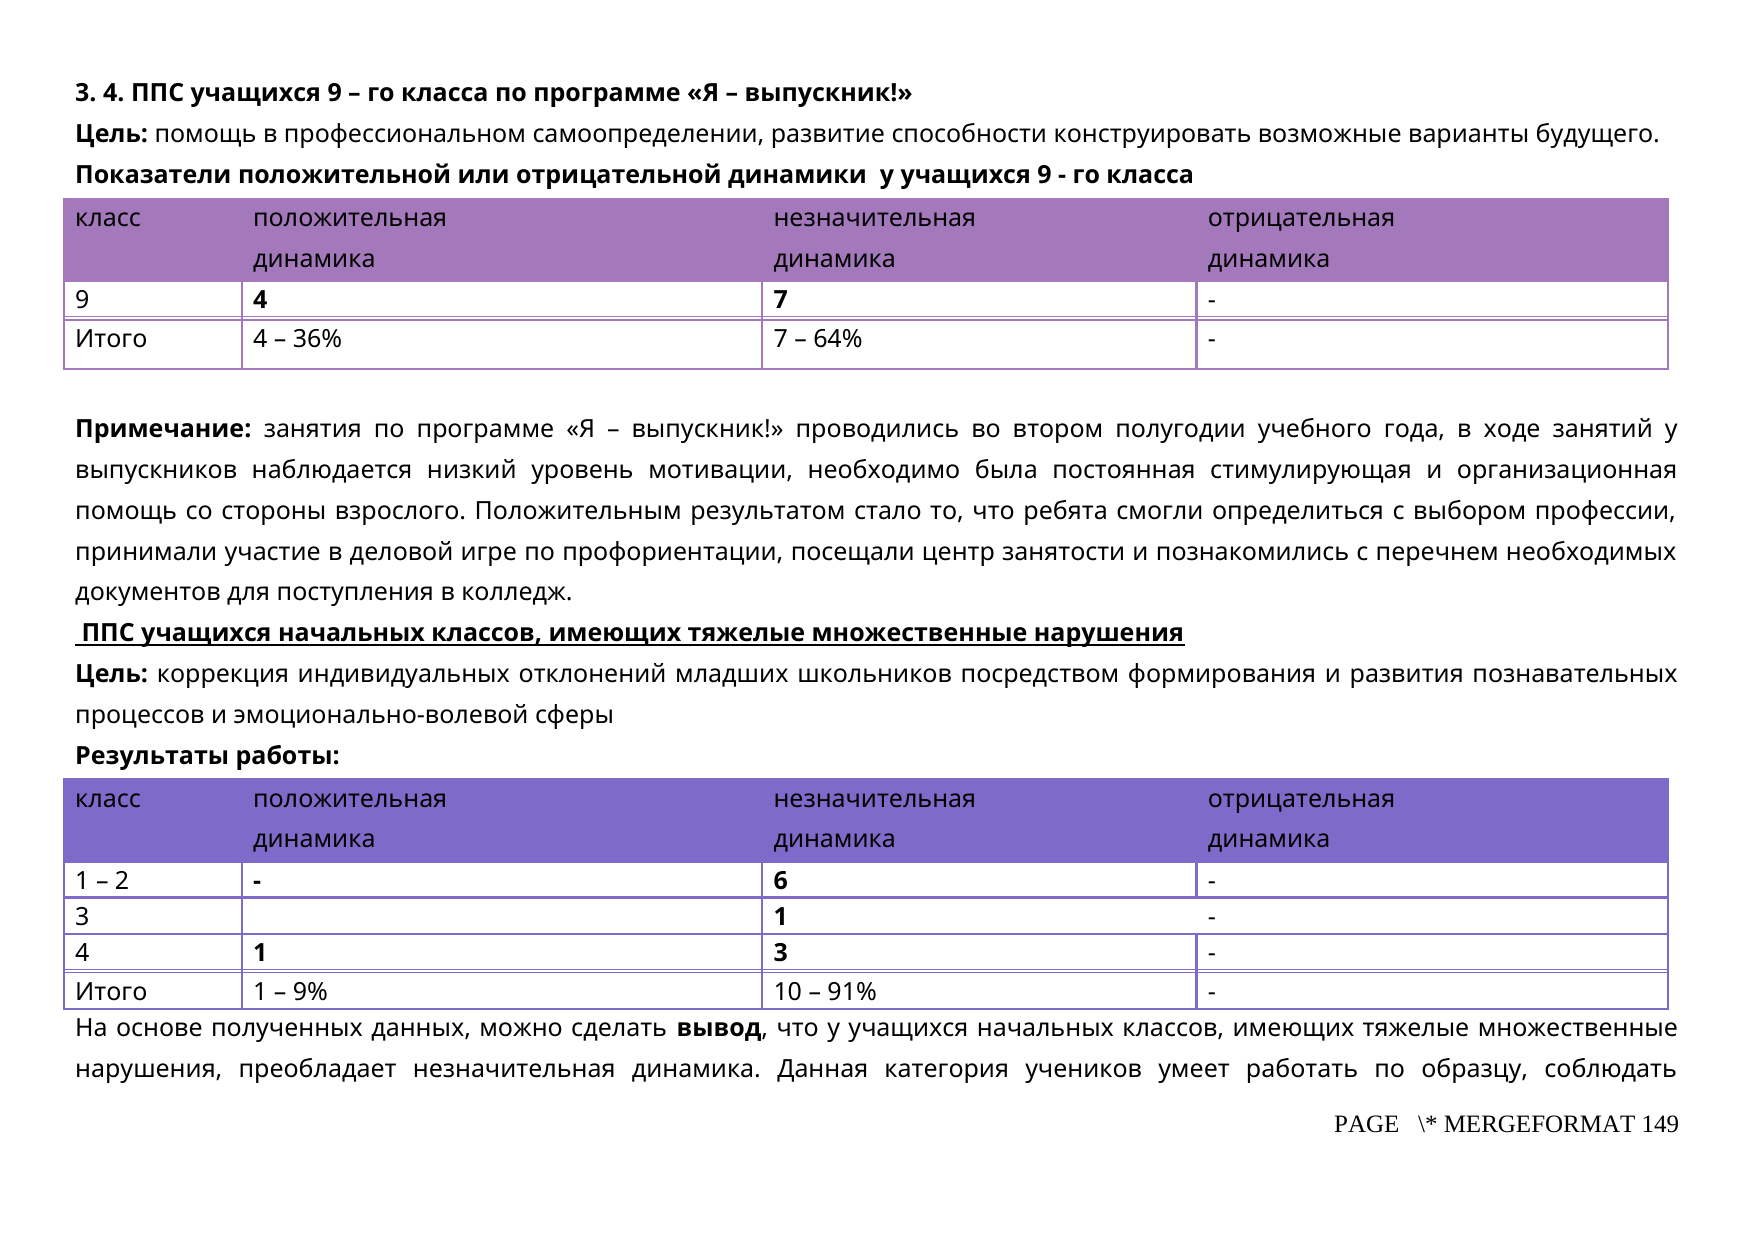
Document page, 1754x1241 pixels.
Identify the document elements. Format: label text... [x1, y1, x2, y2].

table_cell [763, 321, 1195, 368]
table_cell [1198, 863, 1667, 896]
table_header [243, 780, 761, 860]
text 3. 4. ППС учащихся 9 – го класса по программе «Я – выпускник!» [75, 75, 1679, 109]
text ППС учащихся начальных классов, имеющих тяжелые множественные нарушения [75, 615, 1679, 649]
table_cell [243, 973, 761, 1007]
text Результаты работы: [75, 737, 1679, 771]
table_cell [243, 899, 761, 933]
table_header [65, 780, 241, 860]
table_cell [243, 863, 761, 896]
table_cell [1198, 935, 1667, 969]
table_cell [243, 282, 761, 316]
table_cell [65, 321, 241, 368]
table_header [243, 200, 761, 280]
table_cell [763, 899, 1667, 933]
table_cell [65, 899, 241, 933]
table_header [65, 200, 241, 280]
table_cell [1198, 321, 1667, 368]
text Показатели положительной или отрицательной динамики у учащихся 9 - го класса [75, 157, 1679, 191]
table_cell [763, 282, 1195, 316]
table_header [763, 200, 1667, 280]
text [75, 1009, 1679, 1084]
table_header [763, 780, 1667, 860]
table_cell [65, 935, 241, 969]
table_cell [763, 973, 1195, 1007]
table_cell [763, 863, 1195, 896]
text Примечание: занятия по программе «Я – выпускник!» проводились во втором полугодии учебного года, в ходе занятий у выпускников наблюдается низкий уровень мотивации, необходимо была постоянная стимулирующая и организационная помощь со стороны взрослого. Положительным результатом стало то, что ребята смогли определиться с выбором профессии, принимали участие в деловой игре по профориентации, посещали центр занятости и познакомились с перечнем необходимых документов для поступления в колледж. [75, 411, 1679, 608]
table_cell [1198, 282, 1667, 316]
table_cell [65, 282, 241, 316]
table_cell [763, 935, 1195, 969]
text Цель: коррекция индивидуальных отклонений младших школьников посредством формирования и развития познавательных процессов и эмоционально-волевой сферы [75, 656, 1679, 731]
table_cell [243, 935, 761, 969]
text Цель: помощь в профессиональном самоопределении, развитие способности конструировать возможные варианты будущего. [75, 116, 1679, 150]
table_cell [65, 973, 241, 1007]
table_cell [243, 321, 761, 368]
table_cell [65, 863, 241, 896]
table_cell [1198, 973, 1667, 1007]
